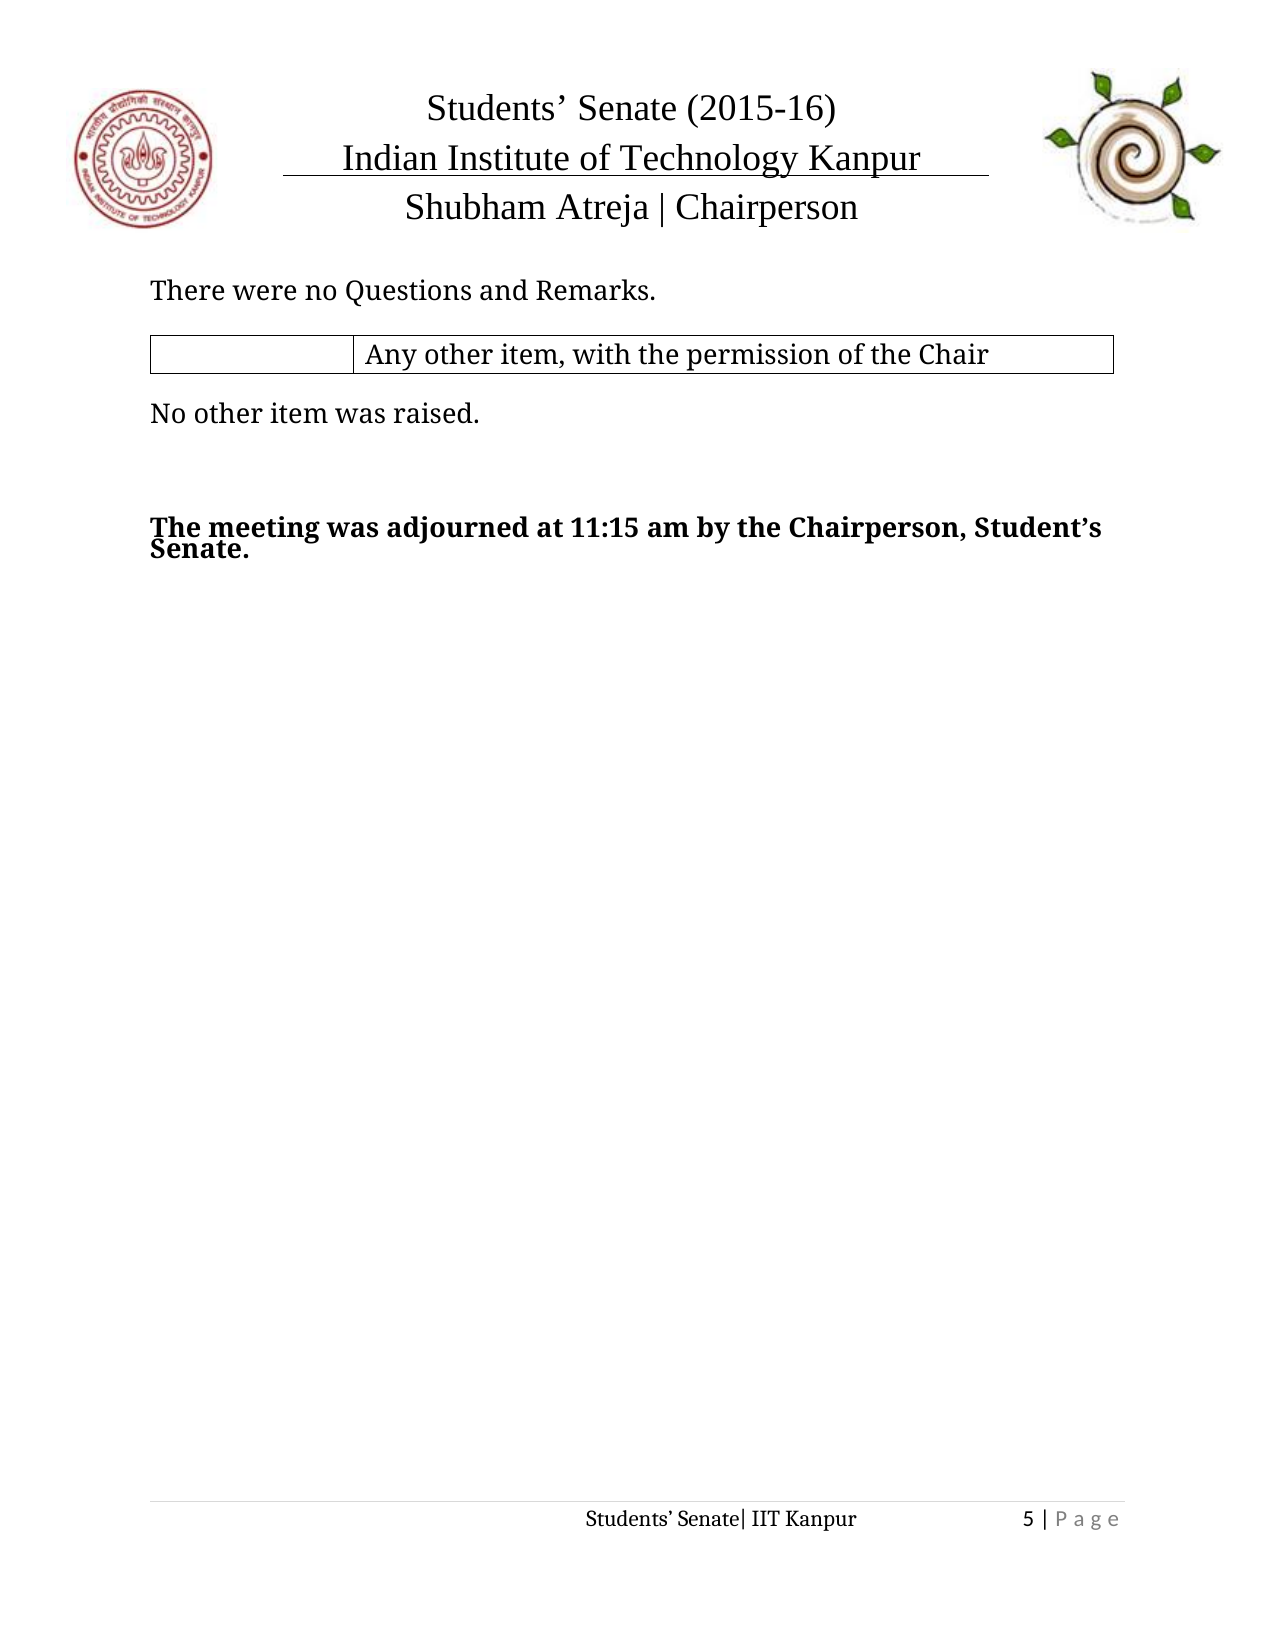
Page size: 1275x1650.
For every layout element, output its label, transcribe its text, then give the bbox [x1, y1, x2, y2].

text The meeting was adjourned at 11:15 am by the Chairperson, Student’s Senate. [150, 521, 1125, 563]
text No other item was raised. [150, 394, 1125, 431]
table_header Any other item, with the permission of the Chair [354, 336, 1113, 373]
picture [66, 88, 218, 233]
text There were no Questions and Remarks. [150, 272, 1125, 308]
table_header [151, 336, 353, 373]
picture [1042, 68, 1224, 233]
